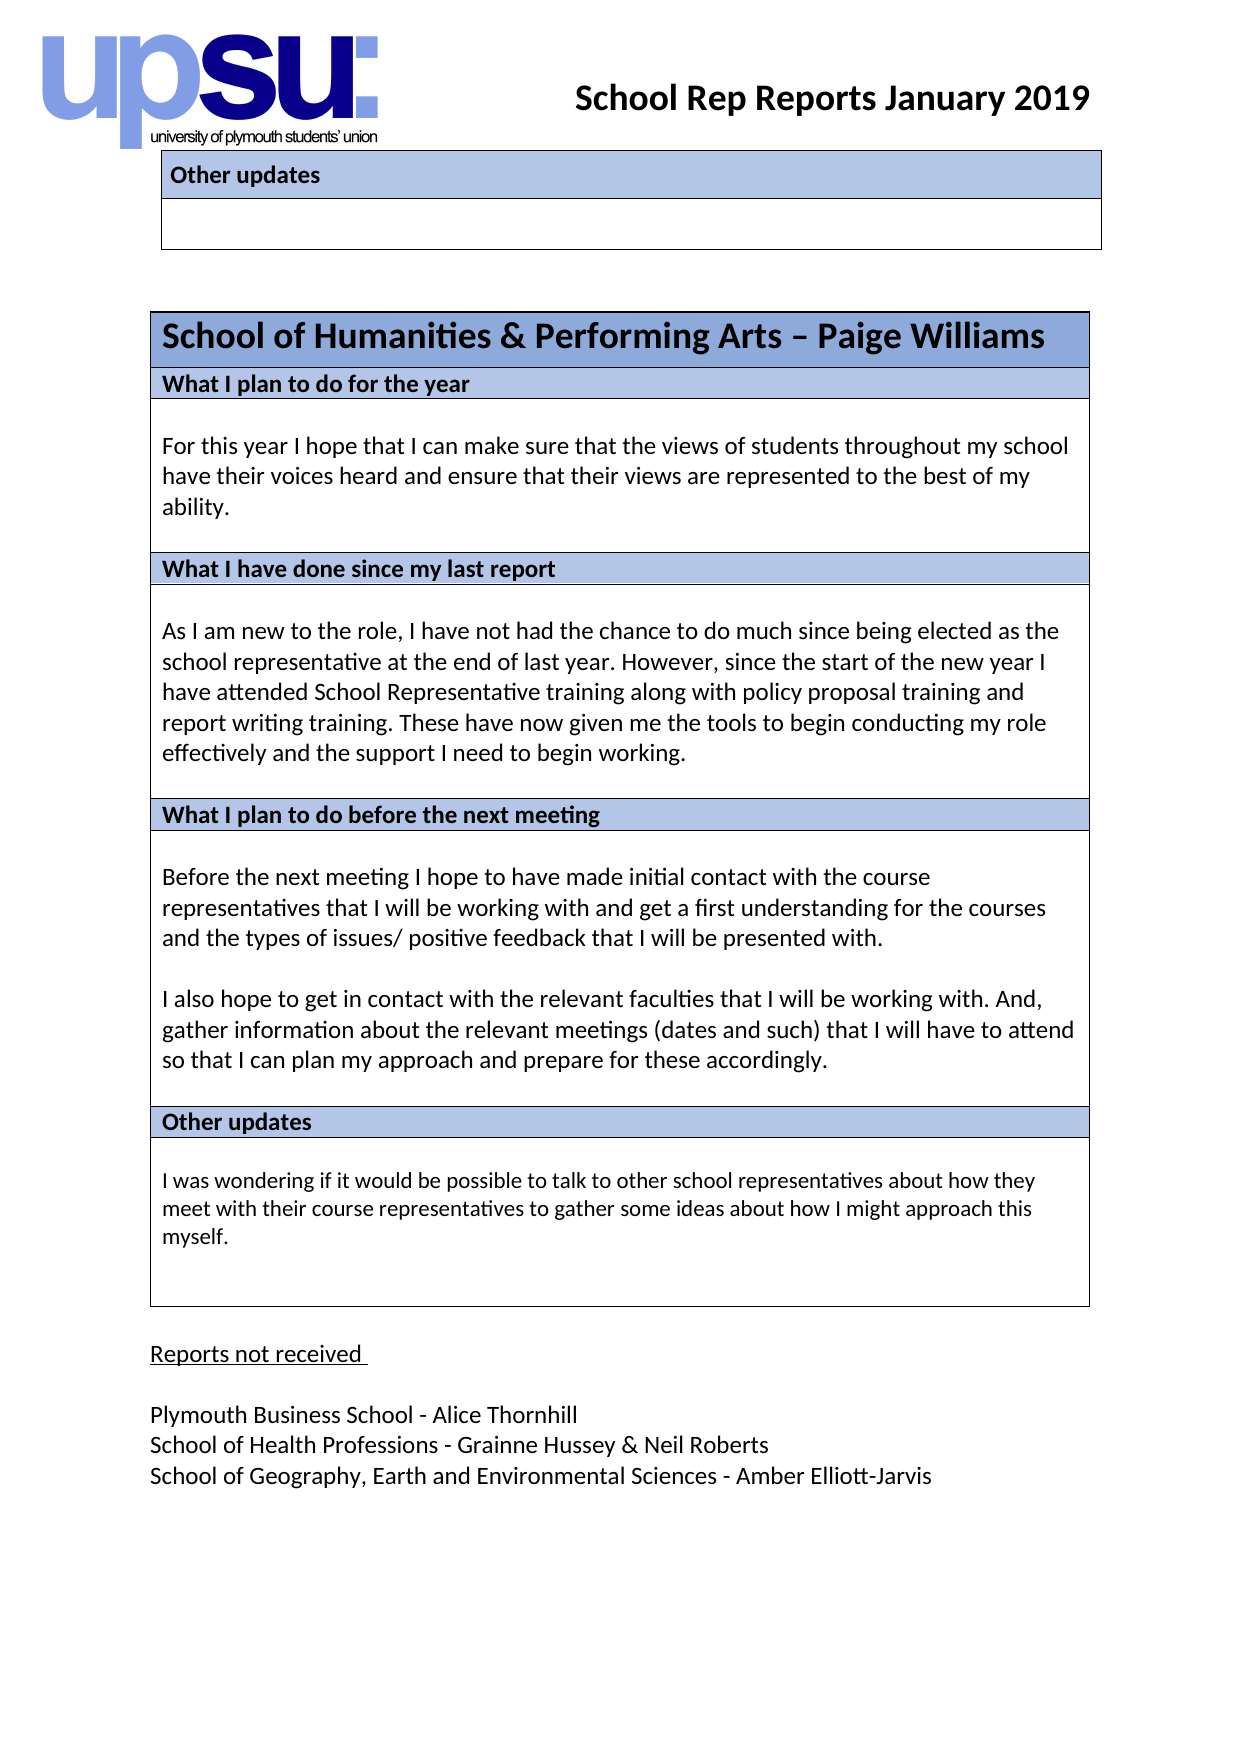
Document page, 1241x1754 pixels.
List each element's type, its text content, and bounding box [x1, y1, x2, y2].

table_header School of Humanities & Performing Arts – Paige Williams [151, 313, 1089, 367]
table_cell Other updates [162, 151, 1101, 198]
table_cell What I plan to do for the year [151, 368, 1089, 398]
table_cell What I have done since my last report [151, 553, 1089, 583]
table_cell Before the next meeting I hope to have made initial contact with the course representatives that I will be working with and get a first understanding for the courses and the types of issues/ positive feedback that I will be presented with. I also hope to get in contact with the relevant faculties that I will be working with. And, gather information about the relevant meetings (dates and such) that I will have to attend so that I can plan my approach and prepare for these accordingly. [151, 831, 1089, 1106]
table_cell I was wondering if it would be possible to talk to other school representatives about how they meet with their course representatives to gather some ideas about how I might approach this myself. [151, 1138, 1089, 1306]
text School of Health Professions - Grainne Hussey & Neil Roberts [150, 1429, 1090, 1460]
table_cell Other updates [151, 1107, 1089, 1137]
table_cell For this year I hope that I can make sure that the views of students throughout my school have their voices heard and ensure that their views are represented to the best of my ability. [151, 399, 1089, 552]
text School of Geography, Earth and Environmental Sciences - Amber Elliott-Jarvis [150, 1460, 1090, 1490]
table_cell As I am new to the role, I have not had the chance to do much since being elected as the school representative at the end of last year. However, since the start of the new year I have attended School Representative training along with policy proposal training and report writing training. These have now given me the tools to begin conducting my role effectively and the support I need to begin working. [151, 585, 1089, 798]
text Reports not received [150, 1338, 1090, 1368]
text Plymouth Business School - Alice Thornhill [150, 1399, 1090, 1429]
table_cell What I plan to do before the next meeting [151, 799, 1089, 830]
table_cell [162, 199, 1101, 249]
